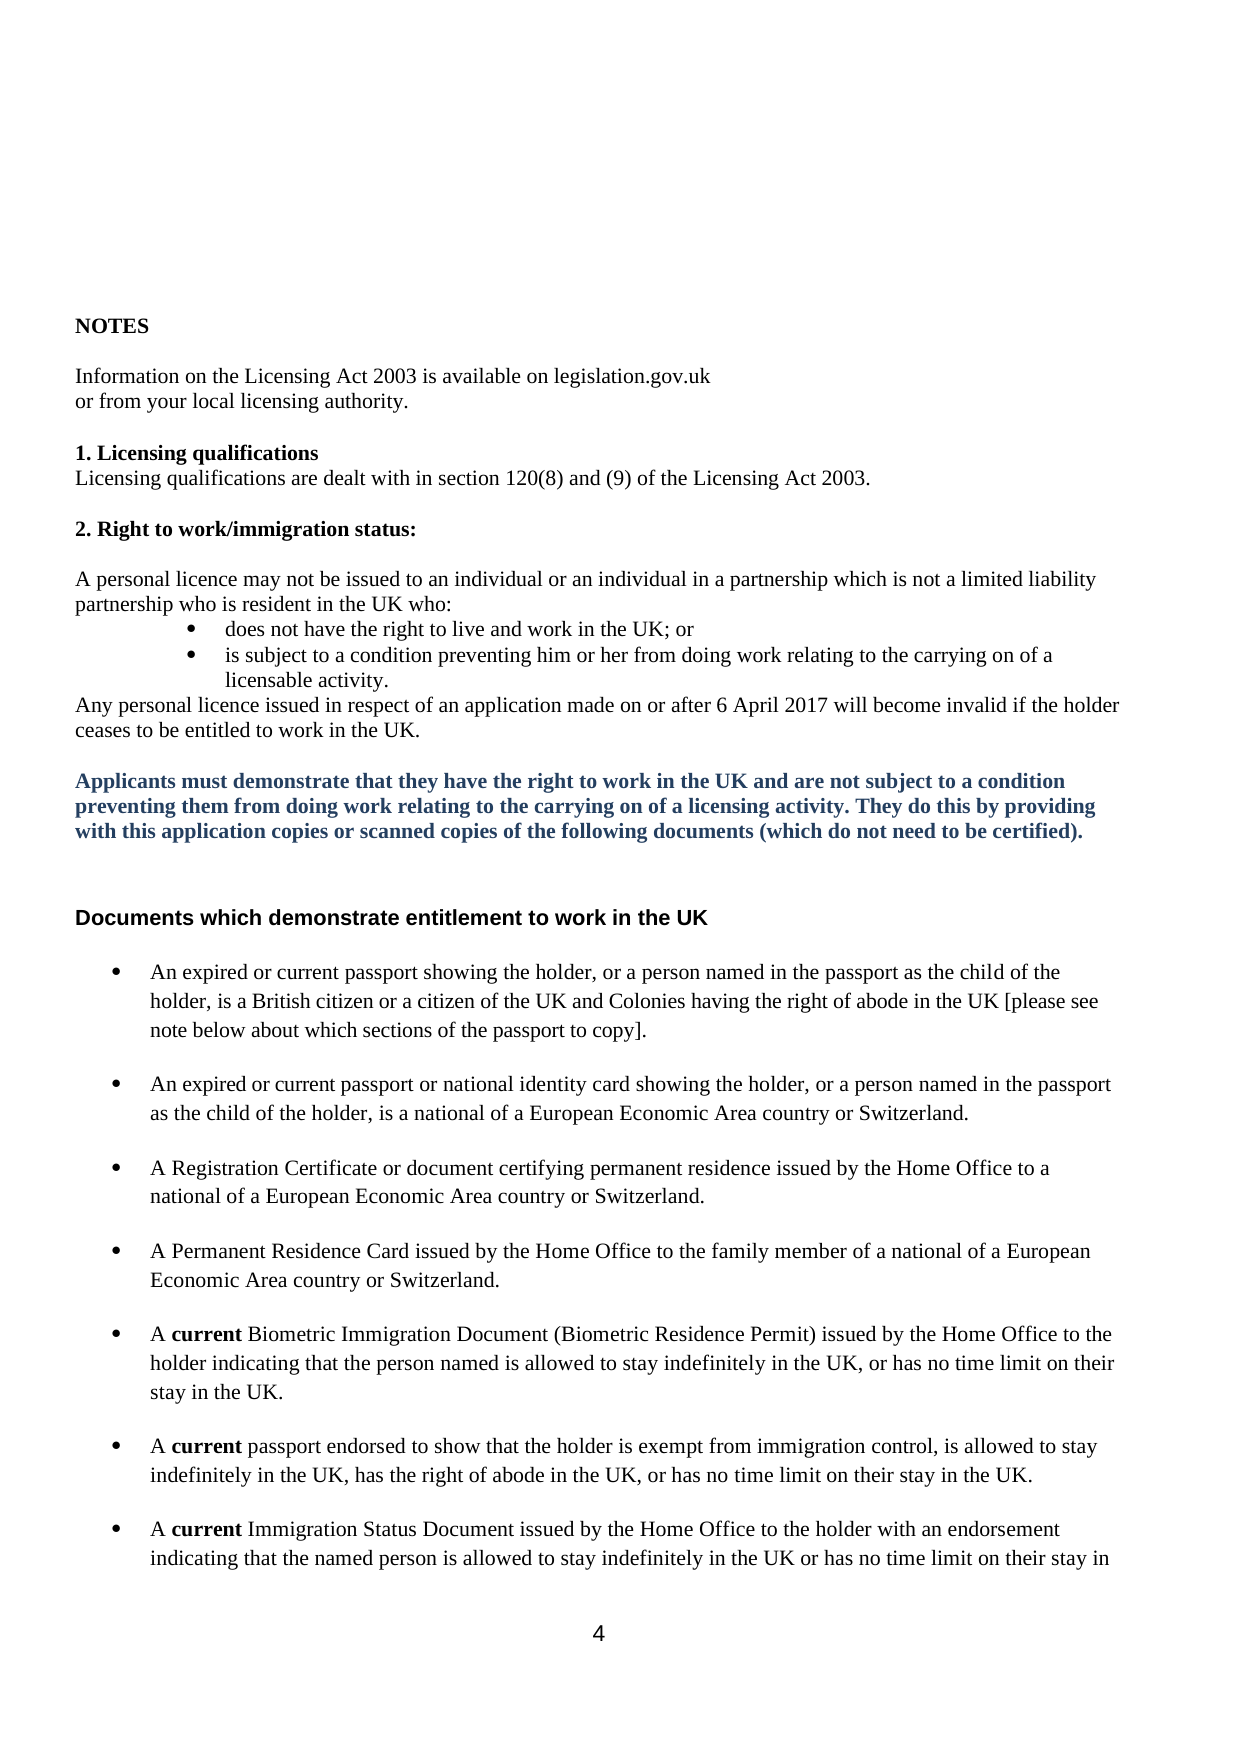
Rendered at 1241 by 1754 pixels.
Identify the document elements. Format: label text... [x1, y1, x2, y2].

list is subject to a condition preventing him or her from doing work relating to the carrying on of a licensable activity. [187, 642, 1122, 692]
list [112, 1516, 1122, 1570]
list A Permanent Residence Card issued by the Home Office to the family member of a national of a European Economic Area country or Switzerland. [112, 1238, 1122, 1292]
list A Registration Certificate or document certifying permanent residence issued by the Home Office to a national of a European Economic Area country or Switzerland. [112, 1154, 1122, 1209]
text NOTES [75, 313, 1122, 338]
text Information on the Licensing Act 2003 is available on legislation.gov.uk [75, 363, 1122, 388]
text A personal licence may not be issued to an individual or an individual in a partnership which is not a limited liability partnership who is resident in the UK who: [75, 566, 1122, 616]
list A current Biometric Immigration Document (Biometric Residence Permit) issued by the Home Office to the holder indicating that the person named is allowed to stay indefinitely in the UK, or has no time limit on their stay in the UK. [112, 1321, 1122, 1404]
list An expired or current passport showing the holder, or a person named in the passport as the child of the holder, is a British citizen or a citizen of the UK and Colonies having the right of abode in the UK [please see note below about which sections of the passport to copy]. [112, 959, 1122, 1042]
text Licensing qualifications are dealt with in section 120(8) and (9) of the Licensing Act 2003. [75, 465, 1122, 490]
text 2. Right to work/immigration status: [75, 516, 1122, 541]
text 1. Licensing qualifications [75, 440, 1122, 465]
text or from your local licensing authority. [75, 388, 1122, 414]
list does not have the right to live and work in the UK; or [187, 616, 1122, 642]
subtitle Applicants must demonstrate that they have the right to work in the UK and are not subject to a condition preventing them from doing work relating to the carrying on of a licensing activity. They do this by providing with this application copies or scanned copies of the following documents (which do not need to be certified). [75, 768, 1122, 843]
list A current passport endorsed to show that the holder is exempt from immigration control, is allowed to stay indefinitely in the UK, has the right of abode in the UK, or has no time limit on their stay in the UK. [112, 1433, 1122, 1487]
text Any personal licence issued in respect of an application made on or after 6 April 2017 will become invalid if the holder ceases to be entitled to work in the UK. [75, 692, 1122, 742]
text Documents which demonstrate entitlement to work in the UK [75, 904, 1122, 929]
list An expired or current passport or national identity card showing the holder, or a person named in the passport as the child of the holder, is a national of a European Economic Area country or Switzerland. [112, 1071, 1122, 1126]
